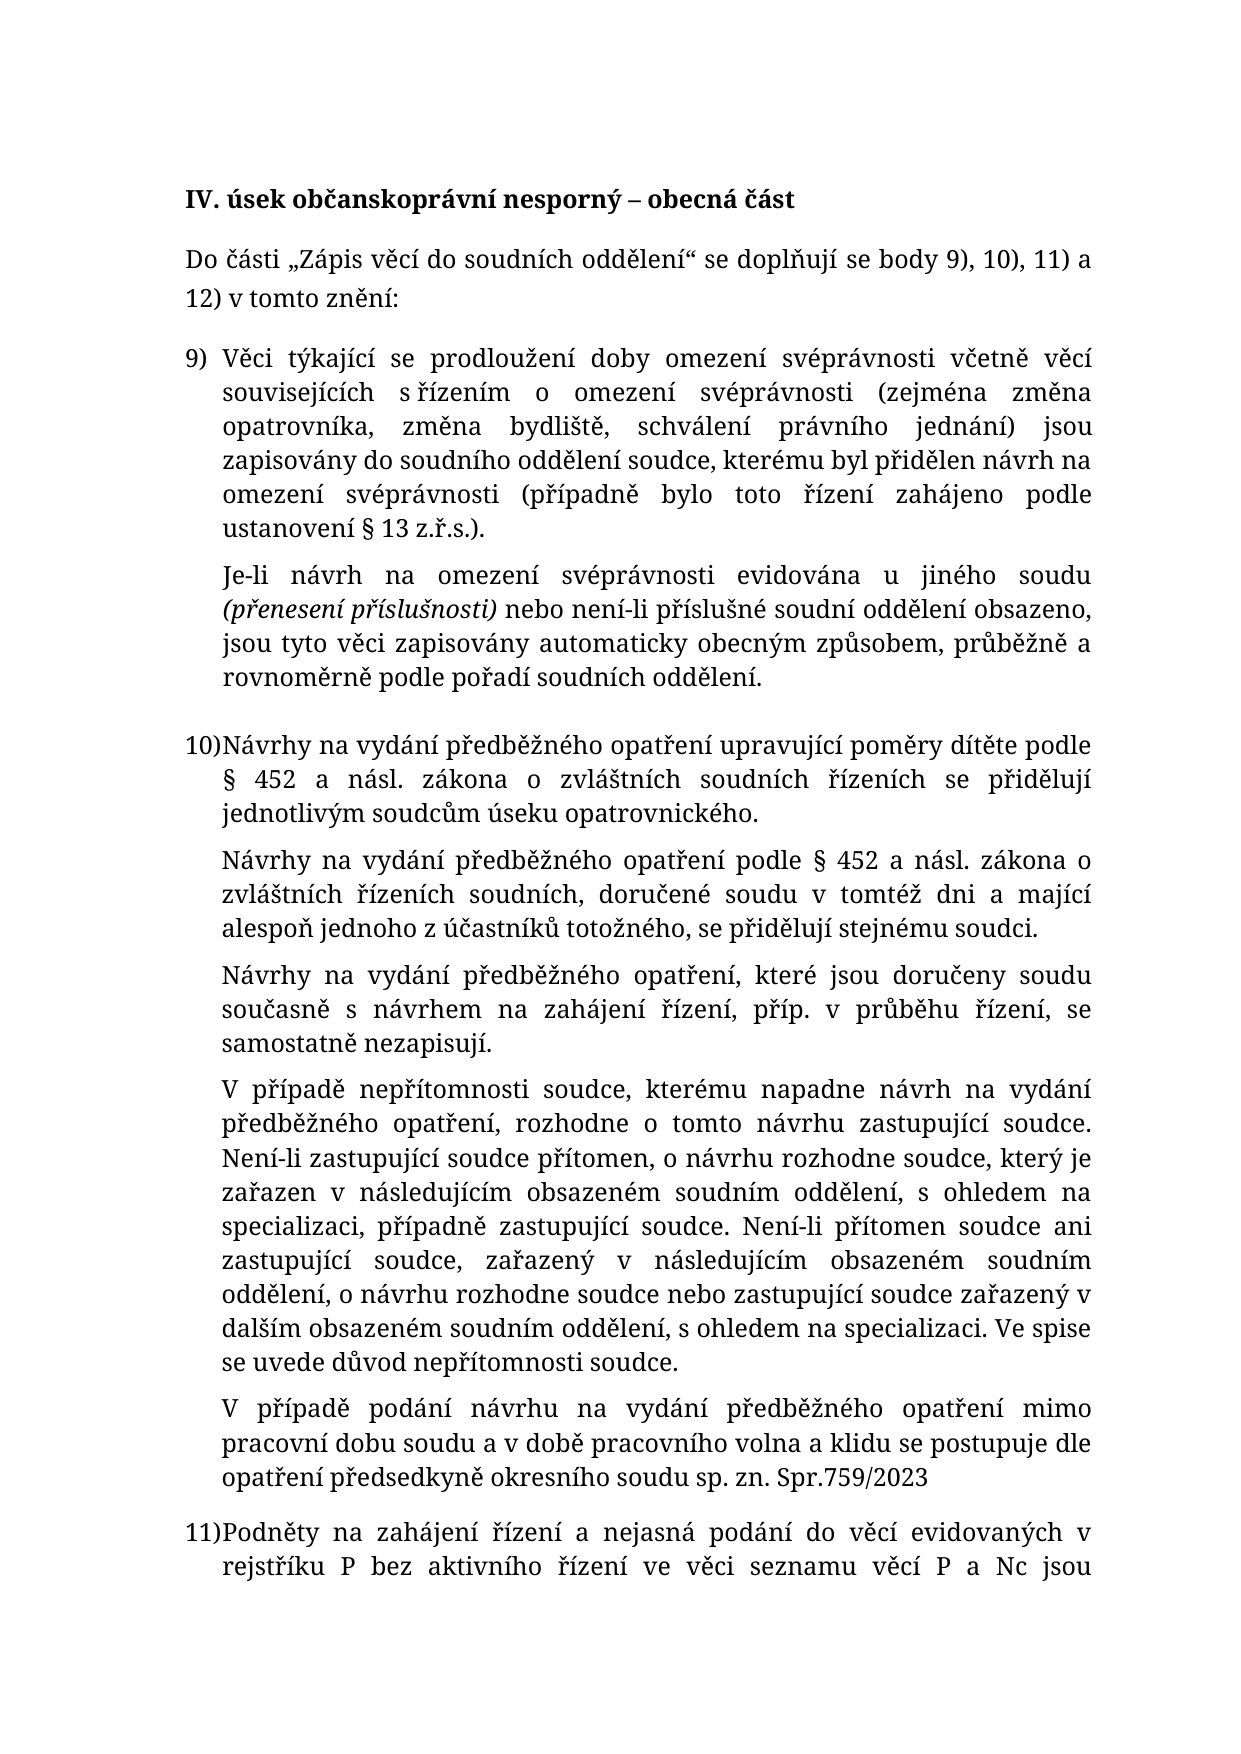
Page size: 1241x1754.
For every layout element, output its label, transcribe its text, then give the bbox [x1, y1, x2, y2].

text IV. úsek občanskoprávní nesporný – obecná část [185, 182, 1093, 216]
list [185, 1514, 1093, 1582]
text Návrhy na vydání předběžného opatření podle § 452 a násl. zákona o zvláštních řízeních soudních, doručené soudu v tomtéž dni a mající alespoň jednoho z účastníků totožného, se přidělují stejnému soudci. [221, 843, 1093, 945]
list Je-li návrh na omezení svéprávnosti evidována u jiného soudu (přenesení příslušnosti) nebo není-li příslušné soudní oddělení obsazeno, jsou tyto věci zapisovány automaticky obecným způsobem, průběžně a rovnoměrně podle pořadí soudních oddělení. [223, 558, 1093, 694]
text Návrhy na vydání předběžného opatření, které jsou doručeny soudu současně s návrhem na zahájení řízení, příp. v průběhu řízení, se samostatně nezapisují. [221, 957, 1093, 1059]
list Věci týkající se prodloužení doby omezení svéprávnosti včetně věcí souvisejících s řízením o omezení svéprávnosti (zejména změna opatrovníka, změna bydliště, schválení právního jednání) jsou zapisovány do soudního oddělení soudce, kterému byl přidělen návrh na omezení svéprávnosti (případně bylo toto řízení zahájeno podle ustanovení § 13 z.ř.s.). [185, 341, 1093, 545]
text V případě podání návrhu na vydání předběžného opatření mimo pracovní dobu soudu a v době pracovního volna a klidu se postupuje dle opatření předsedkyně okresního soudu sp. zn. Spr.759/2023 [221, 1391, 1093, 1493]
text V případě nepřítomnosti soudce, kterému napadne návrh na vydání předběžného opatření, rozhodne o tomto návrhu zastupující soudce. Není-li zastupující soudce přítomen, o návrhu rozhodne soudce, který je zařazen v následujícím obsazeném soudním oddělení, s ohledem na specializaci, případně zastupující soudce. Není-li přítomen soudce ani zastupující soudce, zařazený v následujícím obsazeném soudním oddělení, o návrhu rozhodne soudce nebo zastupující soudce zařazený v dalším obsazeném soudním oddělení, s ohledem na specializaci. Ve spise se uvede důvod nepřítomnosti soudce. [221, 1072, 1093, 1379]
list Návrhy na vydání předběžného opatření upravující poměry dítěte podle § 452 a násl. zákona o zvláštních soudních řízeních se přidělují jednotlivým soudcům úseku opatrovnického. [185, 728, 1093, 830]
text Do části „Zápis věcí do soudních oddělení“ se doplňují se body 9), 10), 11) a 12) v tomto znění: [185, 242, 1093, 315]
